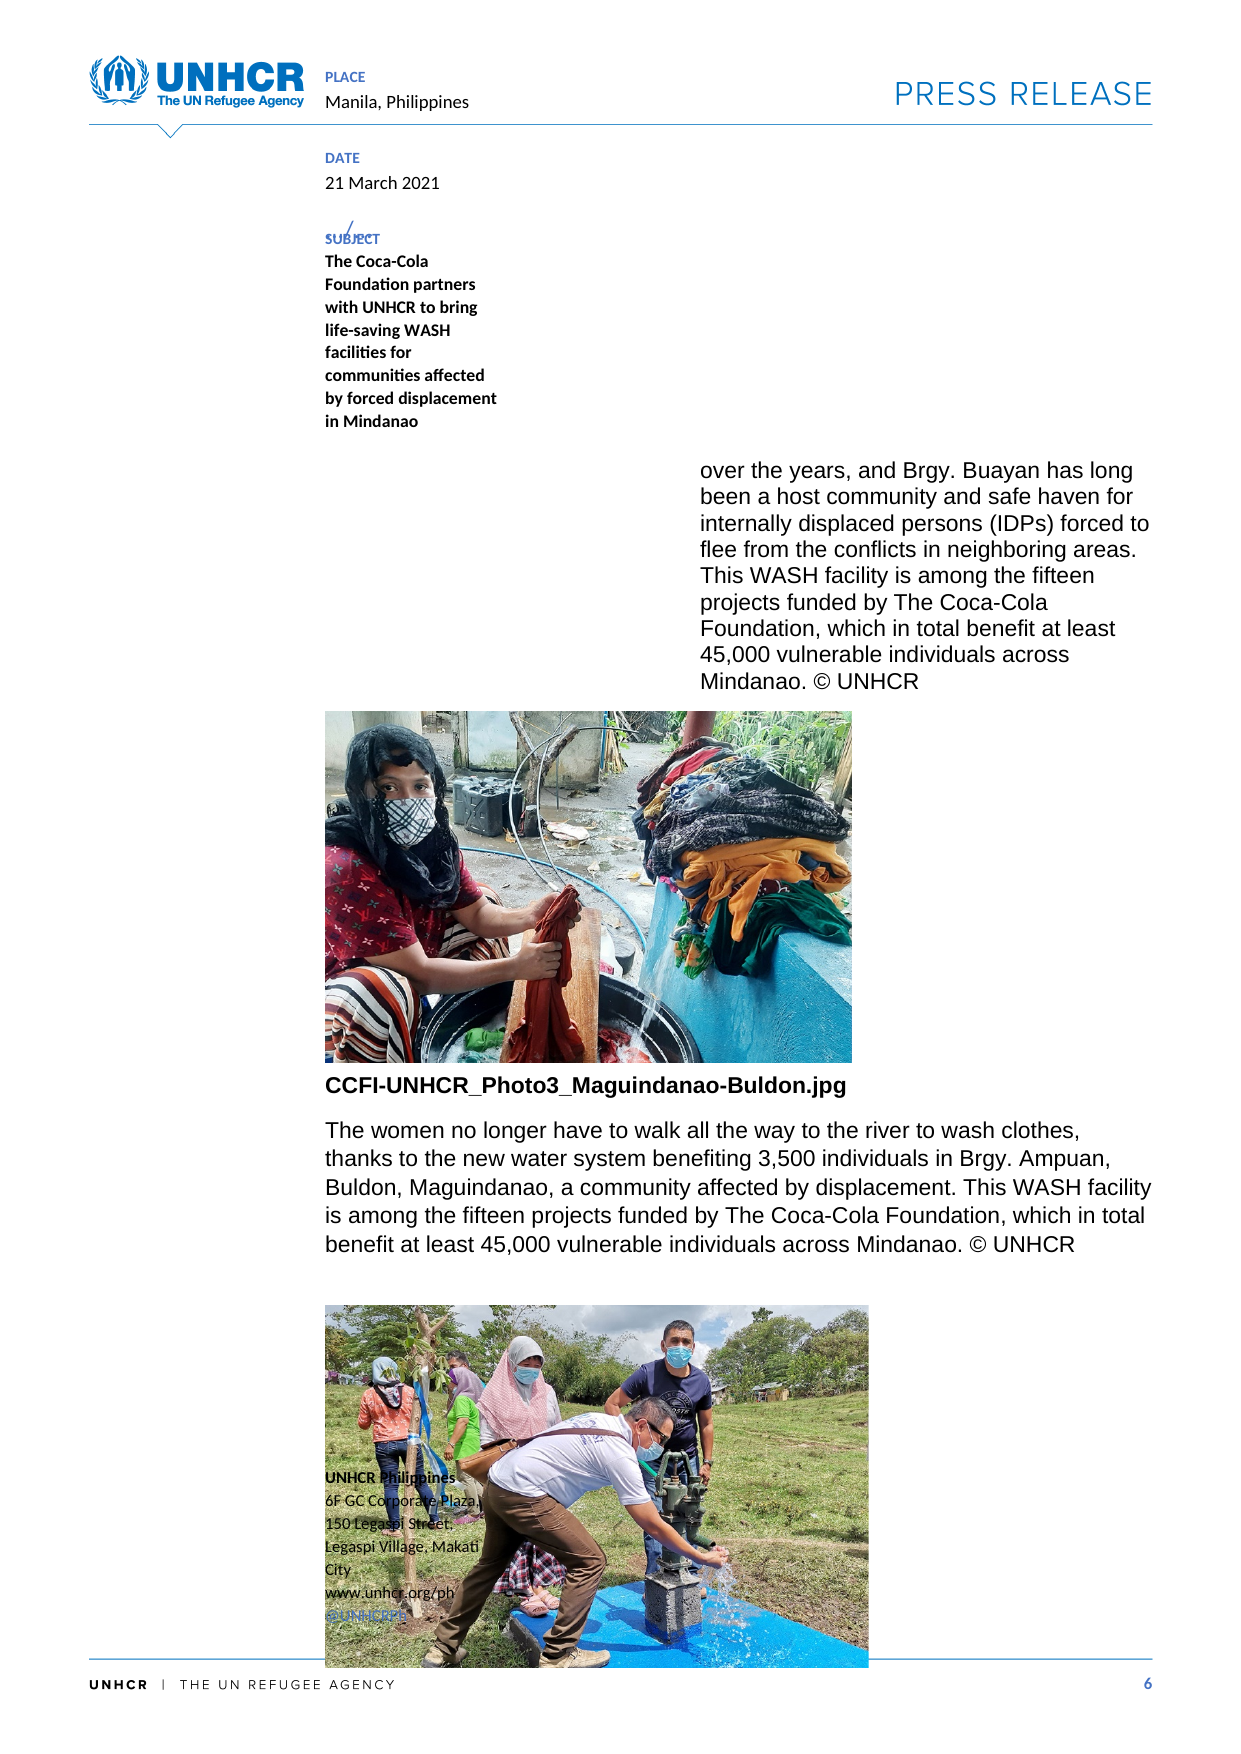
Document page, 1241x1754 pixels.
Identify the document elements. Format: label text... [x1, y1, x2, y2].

picture [0, 1305, 1241, 1754]
picture [0, 0, 1241, 178]
text CCFI-UNHCR_Photo3_Maguindanao-Buldon.jpg [325, 1072, 1152, 1098]
picture [325, 711, 852, 1063]
text The women no longer have to walk all the way to the river to wash clothes, thanks to the new water system benefiting 3,500 individuals in Brgy. Ampuan, Buldon, Maguindanao, a community affected by displacement. This WASH facility is among the fifteen projects funded by The Coca-Cola Foundation, which in total benefit at least 45,000 vulnerable individuals across Mindanao. © UNHCR [325, 1117, 1152, 1257]
